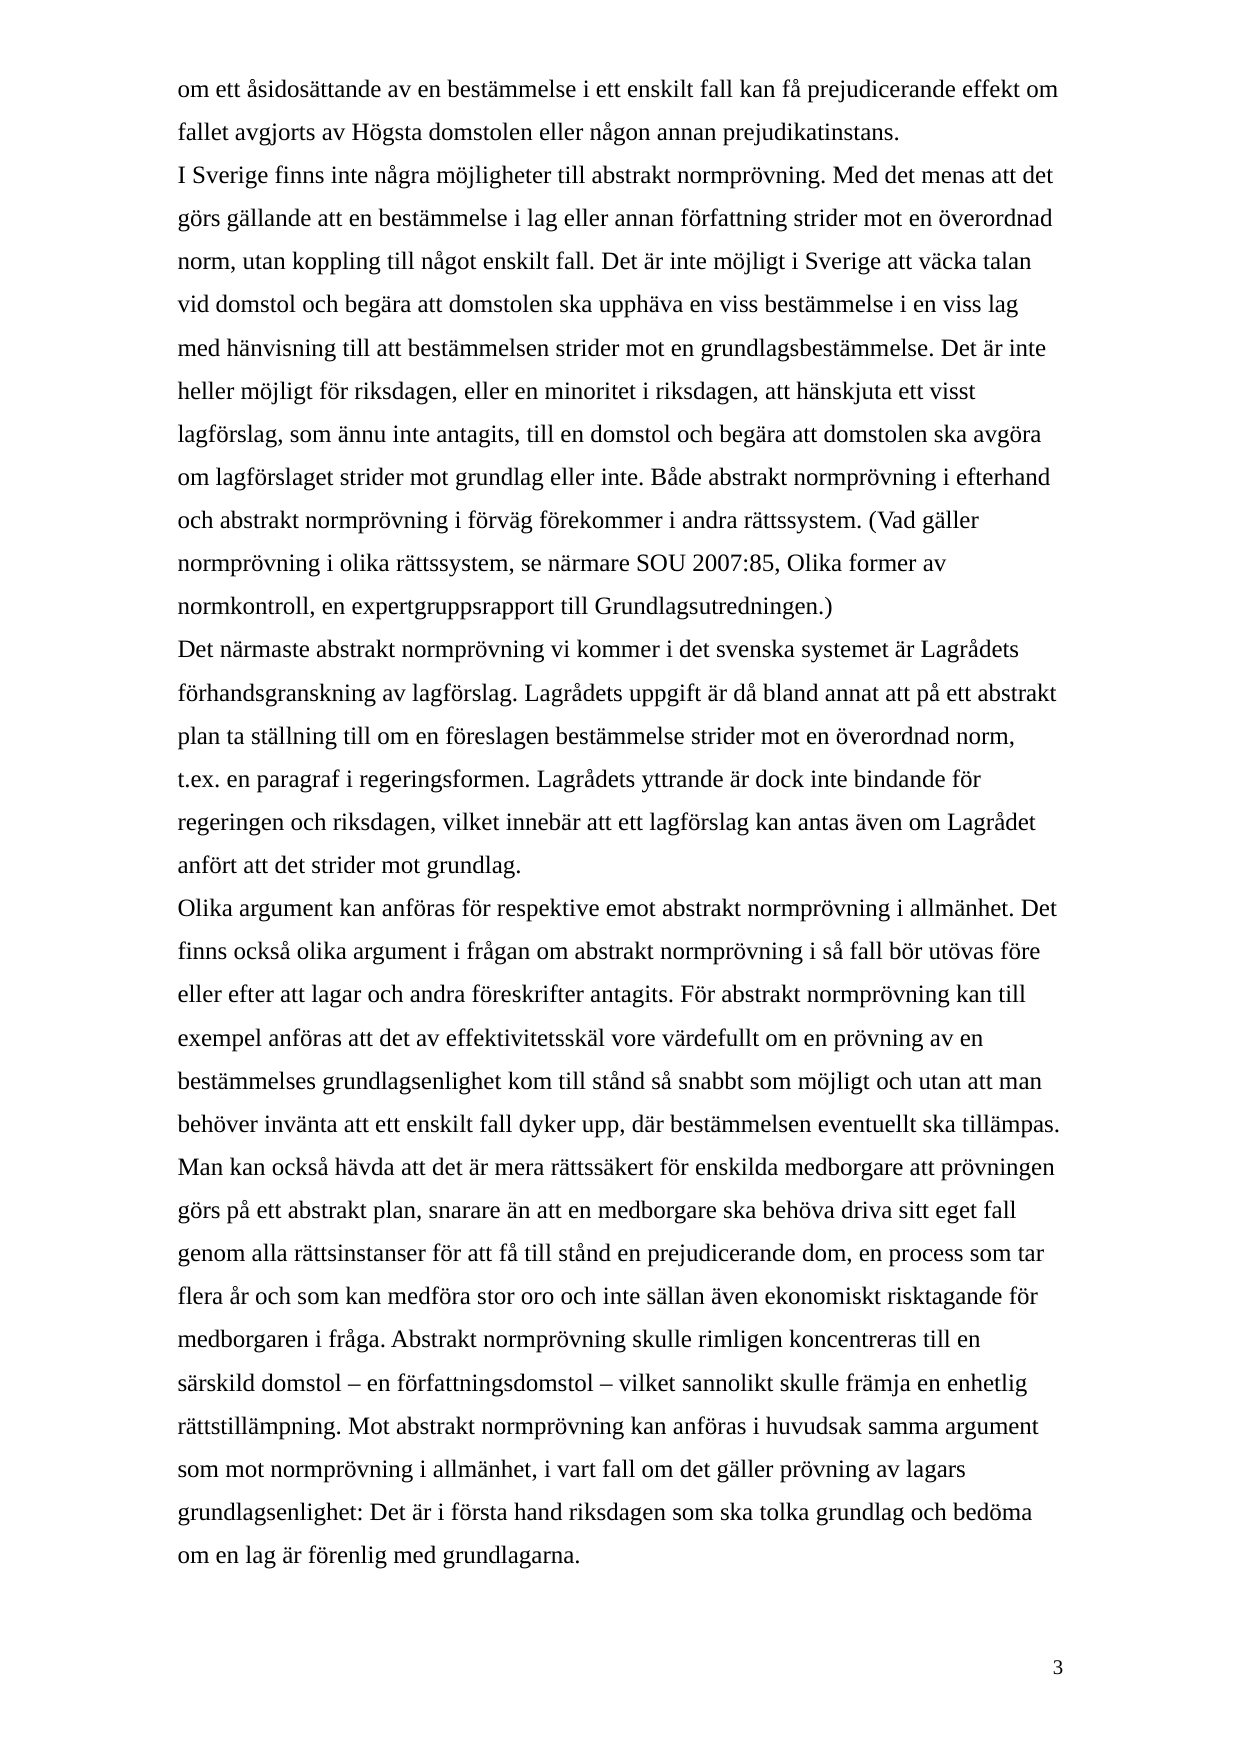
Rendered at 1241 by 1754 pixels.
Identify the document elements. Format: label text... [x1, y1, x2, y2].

text I Sverige finns inte några möjligheter till abstrakt normprövning. Med det menas att det görs gällande att en bestämmelse i lag eller annan författning strider mot en överordnad norm, utan koppling till något enskilt fall. Det är inte möjligt i Sverige att väcka talan vid domstol och begära att domstolen ska upphäva en viss bestämmelse i en viss lag med hänvisning till att bestämmelsen strider mot en grundlagsbestämmelse. Det är inte heller möjligt för riksdagen, eller en minoritet i riksdagen, att hänskjuta ett visst lagförslag, som ännu inte antagits, till en domstol och begära att domstolen ska avgöra om lagförslaget strider mot grundlag eller inte. Både abstrakt normprövning i efterhand och abstrakt normprövning i förväg förekommer i andra rättssystem. (Vad gäller normprövning i olika rättssystem, se närmare SOU 2007:85, Olika former av normkontroll, en expertgruppsrapport till Grundlagsutredningen.) [177, 160, 1063, 620]
text Det närmaste abstrakt normprövning vi kommer i det svenska systemet är Lagrådets förhandsgranskning av lagförslag. Lagrådets uppgift är då bland annat att på ett abstrakt plan ta ställning till om en föreslagen bestämmelse strider mot en överordnad norm, t.ex. en paragraf i regeringsformen. Lagrådets yttrande är dock inte bindande för regeringen och riksdagen, vilket innebär att ett lagförslag kan antas även om Lagrådet anfört att det strider mot grundlag. [177, 634, 1063, 879]
text Olika argument kan anföras för respektive emot abstrakt normprövning i allmänhet. Det finns också olika argument i frågan om abstrakt normprövning i så fall bör utövas före eller efter att lagar och andra föreskrifter antagits. För abstrakt normprövning kan till exempel anföras att det av effektivitetsskäl vore värdefullt om en prövning av en bestämmelses grundlagsenlighet kom till stånd så snabbt som möjligt och utan att man behöver invänta att ett enskilt fall dyker upp, där bestämmelsen eventuellt ska tillämpas. Man kan också hävda att det är mera rättssäkert för enskilda medborgare att prövningen görs på ett abstrakt plan, snarare än att en medborgare ska behöva driva sitt eget fall genom alla rättsinstanser för att få till stånd en prejudicerande dom, en process som tar flera år och som kan medföra stor oro och inte sällan även ekonomiskt risktagande för medborgaren i fråga. Abstrakt normprövning skulle rimligen koncentreras till en särskild domstol – en författningsdomstol – vilket sannolikt skulle främja en enhetlig rättstillämpning. Mot abstrakt normprövning kan anföras i huvudsak samma argument som mot normprövning i allmänhet, i vart fall om det gäller prövning av lagars grundlagsenlighet: Det är i första hand riksdagen som ska tolka grundlag och bedöma om en lag är förenlig med grundlagarna. [177, 893, 1063, 1569]
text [177, 74, 1063, 146]
